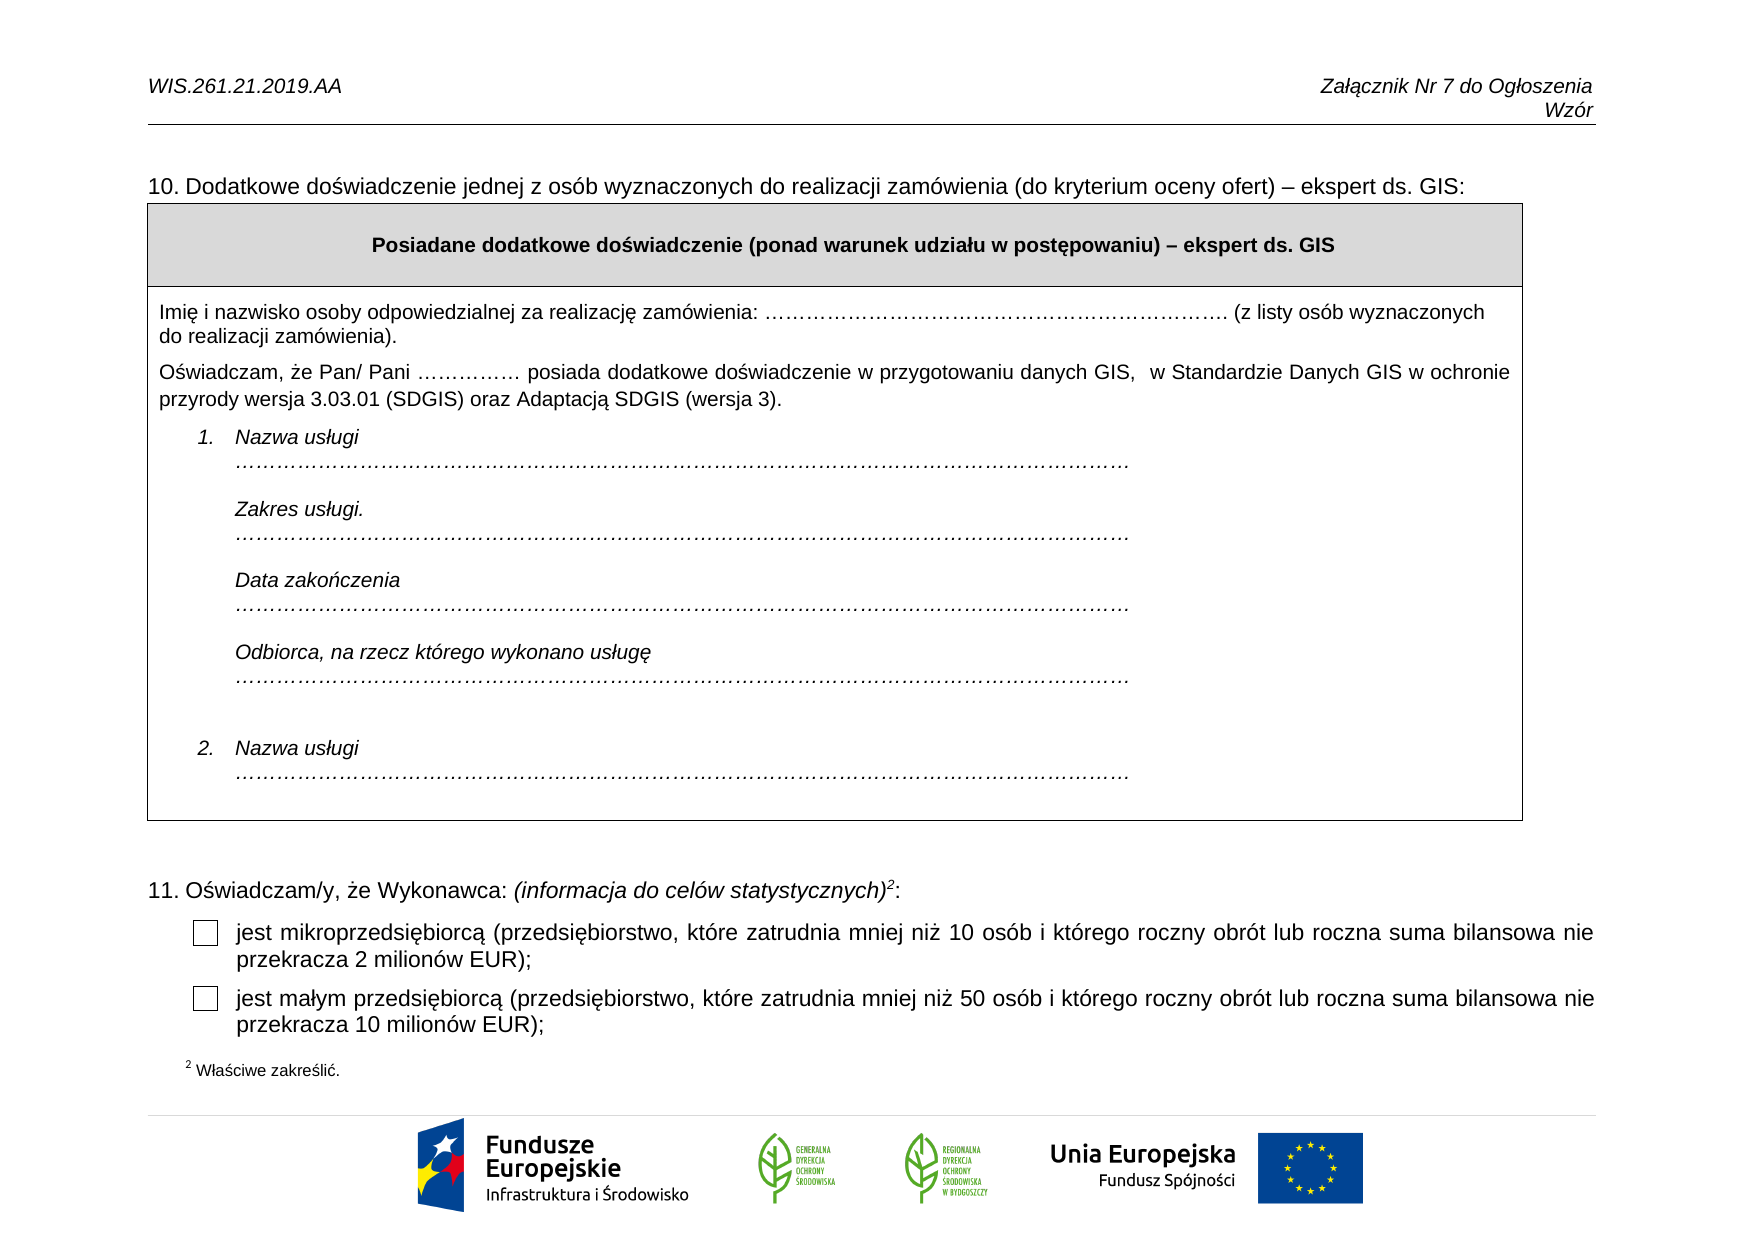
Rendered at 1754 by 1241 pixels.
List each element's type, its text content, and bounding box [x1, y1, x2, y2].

picture [417, 1118, 1363, 1212]
list Dodatkowe doświadczenie jednej z osób wyznaczonych do realizacji zamówienia (do kryterium oceny ofert) – ekspert ds. GIS: [148, 173, 1596, 199]
text jest mikroprzedsiębiorcą (przedsiębiorstwo, które zatrudnia mniej niż 10 osób i którego roczny obrót lub roczna suma bilansowa nie przekracza 2 milionów EUR); [192, 919, 1596, 972]
list Oświadczam/y, że Wykonawca: (informacja do celów statystycznych): [148, 877, 1596, 903]
table_cell Imię i nazwisko osoby odpowiedzialnej za realizację zamówienia: …………………………………………………………. (z listy osób wyznaczonych do realizacji zamówienia). Oświadczam, że Pan/ Pani …………… posiada dodatkowe doświadczenie w przygotowaniu danych GIS, w Standardzie Danych GIS w ochronie przyrody wersja 3.03.01 (SDGIS) oraz Adaptacją SDGIS (wersja 3). Nazwa usługi ………………………………………………………………………………………………………………… Zakres usługi. ………………………………………………………………………………………………………………… Data zakończenia ………………………………………………………………………………………………………………… Odbiorca, na rzecz którego wykonano usługę ………………………………………………………………………………………………………………… Nazwa usługi ………………………………………………………………………………………………………………… [148, 287, 1522, 820]
text jest małym przedsiębiorcą (przedsiębiorstwo, które zatrudnia mniej niż 50 osób i którego roczny obrót lub roczna suma bilansowa nie przekracza 10 milionów EUR); [192, 984, 1596, 1037]
table_header Posiadane dodatkowe doświadczenie (ponad warunek udziału w postępowaniu) – ekspert ds. GIS [148, 204, 1522, 286]
